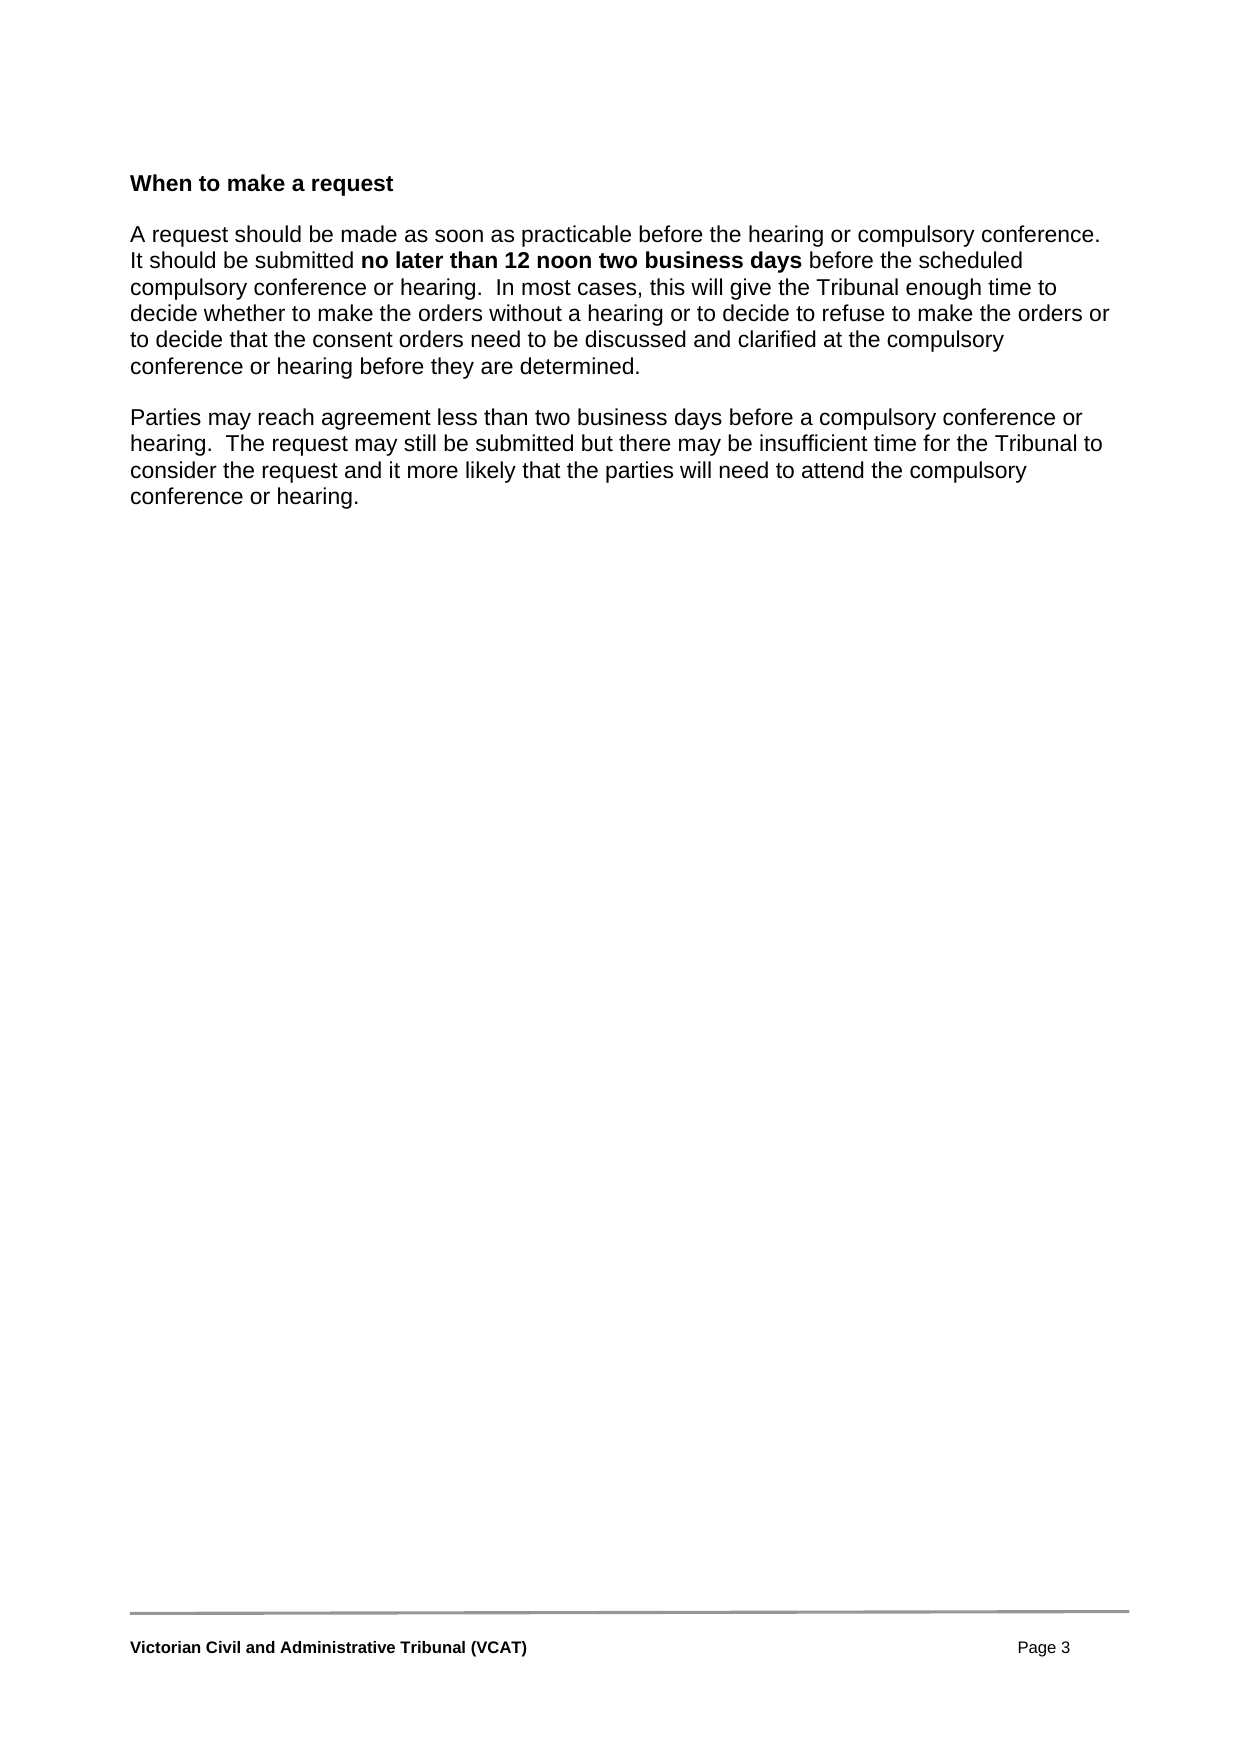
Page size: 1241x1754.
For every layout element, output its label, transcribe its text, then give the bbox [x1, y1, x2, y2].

text A request should be made as soon as practicable before the hearing or compulsory conference. It should be submitted no later than 12 noon two business days before the scheduled compulsory conference or hearing. In most cases, this will give the Tribunal enough time to decide whether to make the orders without a hearing or to decide to refuse to make the orders or to decide that the consent orders need to be discussed and clarified at the compulsory conference or hearing before they are determined. [130, 221, 1110, 379]
text When to make a request [130, 169, 1110, 196]
text Parties may reach agreement less than two business days before a compulsory conference or hearing. The request may still be submitted but there may be insufficient time for the Tribunal to consider the request and it more likely that the parties will need to attend the compulsory conference or hearing. [130, 404, 1110, 509]
